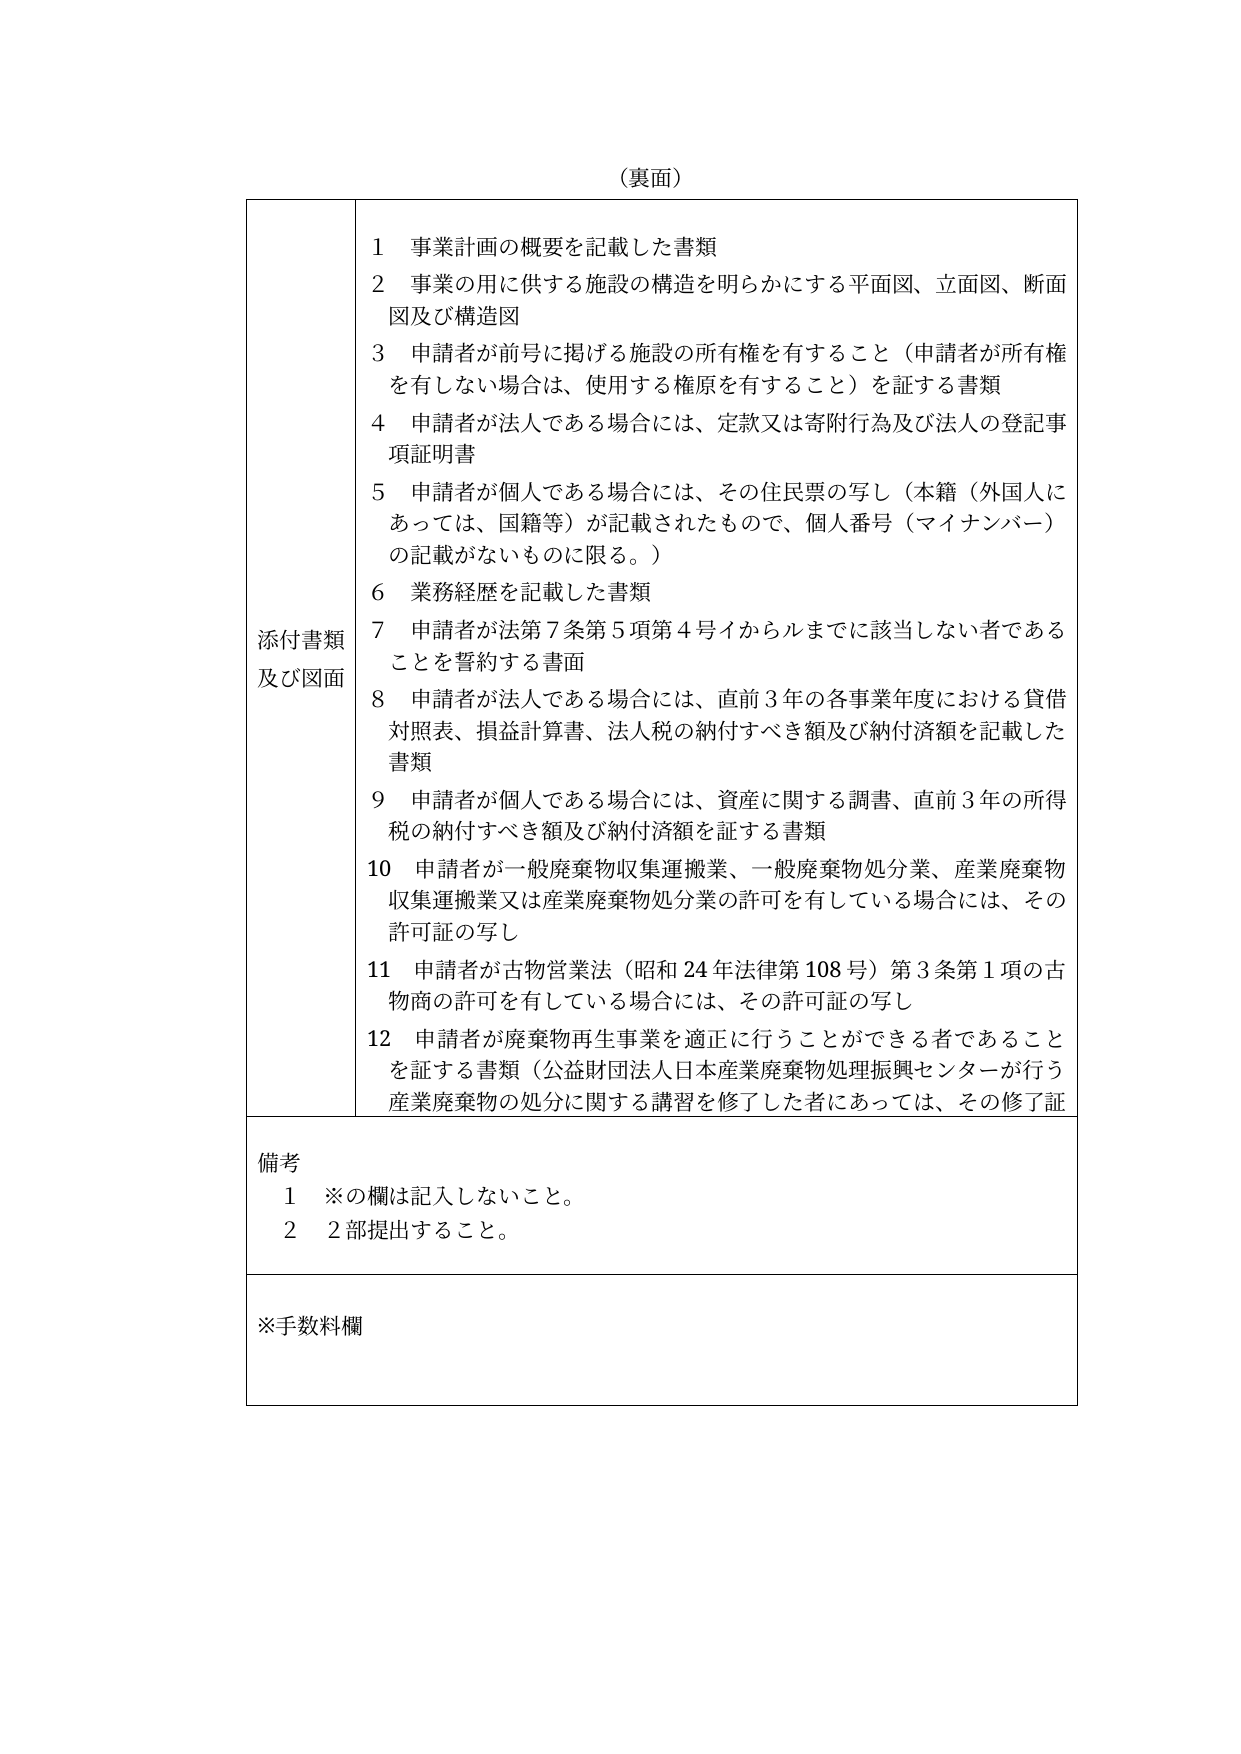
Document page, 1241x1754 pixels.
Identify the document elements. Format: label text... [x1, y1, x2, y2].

table_header 添付書類及び図面 [247, 200, 355, 1116]
table_header １ 事業計画の概要を記載した書類 ２ 事業の用に供する施設の構造を明らかにする平面図、立面図、断面図及び構造図 ３ 申請者が前号に掲げる施設の所有権を有すること（申請者が所有権を有しない場合は、使用する権原を有すること）を証する書類 ４ 申請者が法人である場合には、定款又は寄附行為及び法人の登記事項証明書 ５ 申請者が個人である場合には、その住民票の写し（本籍（外国人にあっては、国籍等）が記載されたもので、個人番号（マイナンバー）の記載がないものに限る。） ６ 業務経歴を記載した書類 ７ 申請者が法第７条第５項第４号イからルまでに該当しない者であることを誓約する書面 ８ 申請者が法人である場合には、直前３年の各事業年度における貸借対照表、損益計算書、法人税の納付すべき額及び納付済額を記載した書類 ９ 申請者が個人である場合には、資産に関する調書、直前３年の所得税の納付すべき額及び納付済額を証する書類 10 申請者が一般廃棄物収集運搬業、一般廃棄物処分業、産業廃棄物収集運搬業又は産業廃棄物処分業の許可を有している場合には、その許可証の写し 11 申請者が古物営業法（昭和24年法律第108号）第３条第１項の古物商の許可を有している場合には、その許可証の写し 12 申請者が廃棄物再生事業を適正に行うことができる者であることを証する書類（公益財団法人日本産業廃棄物処理振興センターが行う産業廃棄物の処分に関する講習を修了した者にあっては、その修了証の写し） [356, 200, 1077, 1116]
table_cell 備考 １ ※の欄は記入しないこと。 ２ ２部提出すること。 [247, 1117, 1077, 1274]
table_cell ※手数料欄 [247, 1275, 1077, 1405]
text （裏面） [213, 161, 1088, 193]
